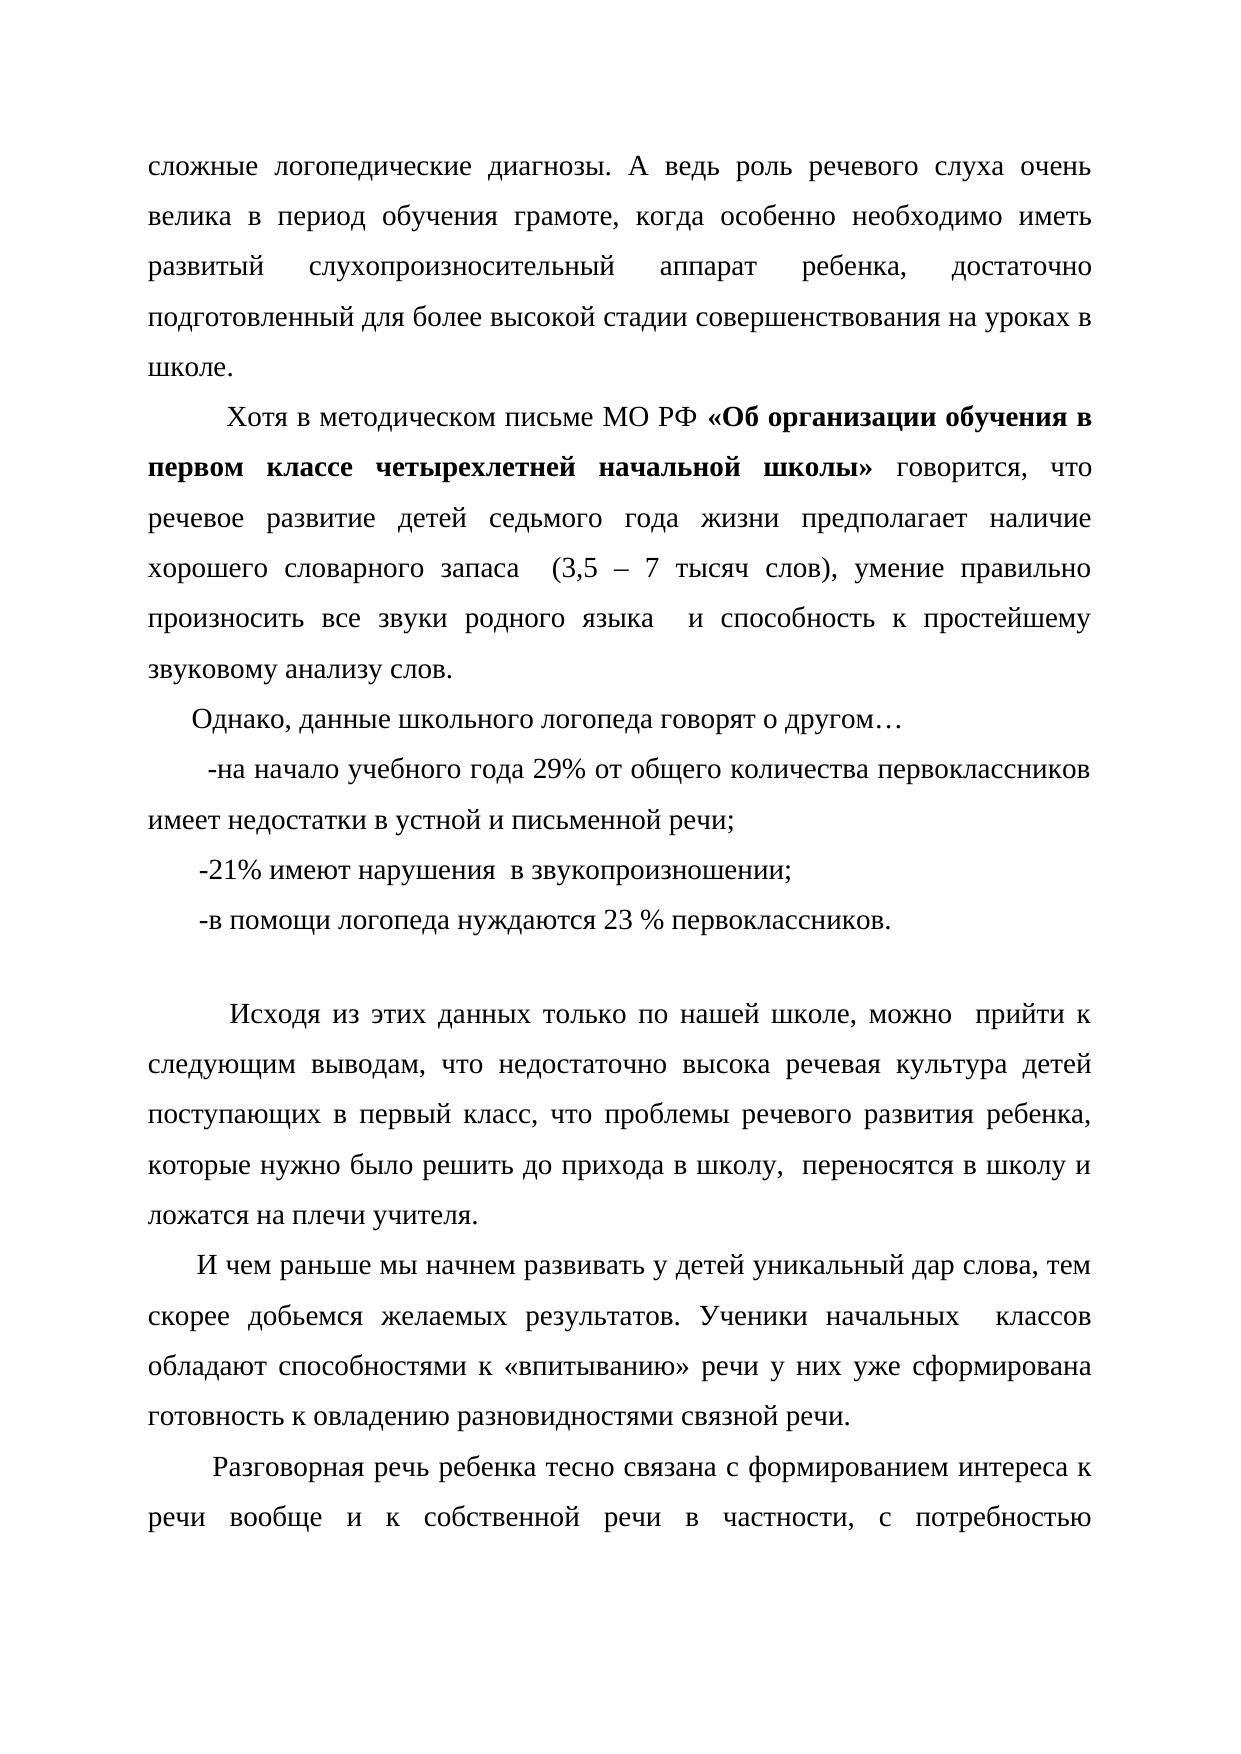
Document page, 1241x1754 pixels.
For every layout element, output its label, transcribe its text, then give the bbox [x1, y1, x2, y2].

text -21% имеют нарушения в звукопроизношении; [148, 852, 1092, 886]
text Хотя в методическом письме МО РФ «Об организации обучения в первом классе четырехлетней начальной школы» говорится, что речевое развитие детей седьмого года жизни предполагает наличие хорошего словарного запаса (3,5 – 7 тысяч слов), умение правильно произносить все звуки родного языка и способность к простейшему звуковому анализу слов. [148, 399, 1092, 684]
text И чем раньше мы начнем развивать у детей уникальный дар слова, тем скорее добьемся желаемых результатов. Ученики начальных классов обладают способностями к «впитыванию» речи у них уже сформирована готовность к овладению разновидностями связной речи. [148, 1247, 1092, 1432]
text Исходя из этих данных только по нашей школе, можно прийти к следующим выводам, что недостаточно высока речевая культура детей поступающих в первый класс, что проблемы речевого развития ребенка, которые нужно было решить до прихода в школу, переносятся в школу и ложатся на плечи учителя. [148, 996, 1092, 1231]
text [148, 148, 1092, 382]
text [148, 1449, 1092, 1532]
text -в помощи логопеда нуждаются 23 % первоклассников. [148, 902, 1092, 936]
text Однако, данные школьного логопеда говорят о другом… [148, 701, 1092, 735]
text -на начало учебного года 29% от общего количества первоклассников имеет недостатки в устной и письменной речи; [148, 751, 1092, 835]
